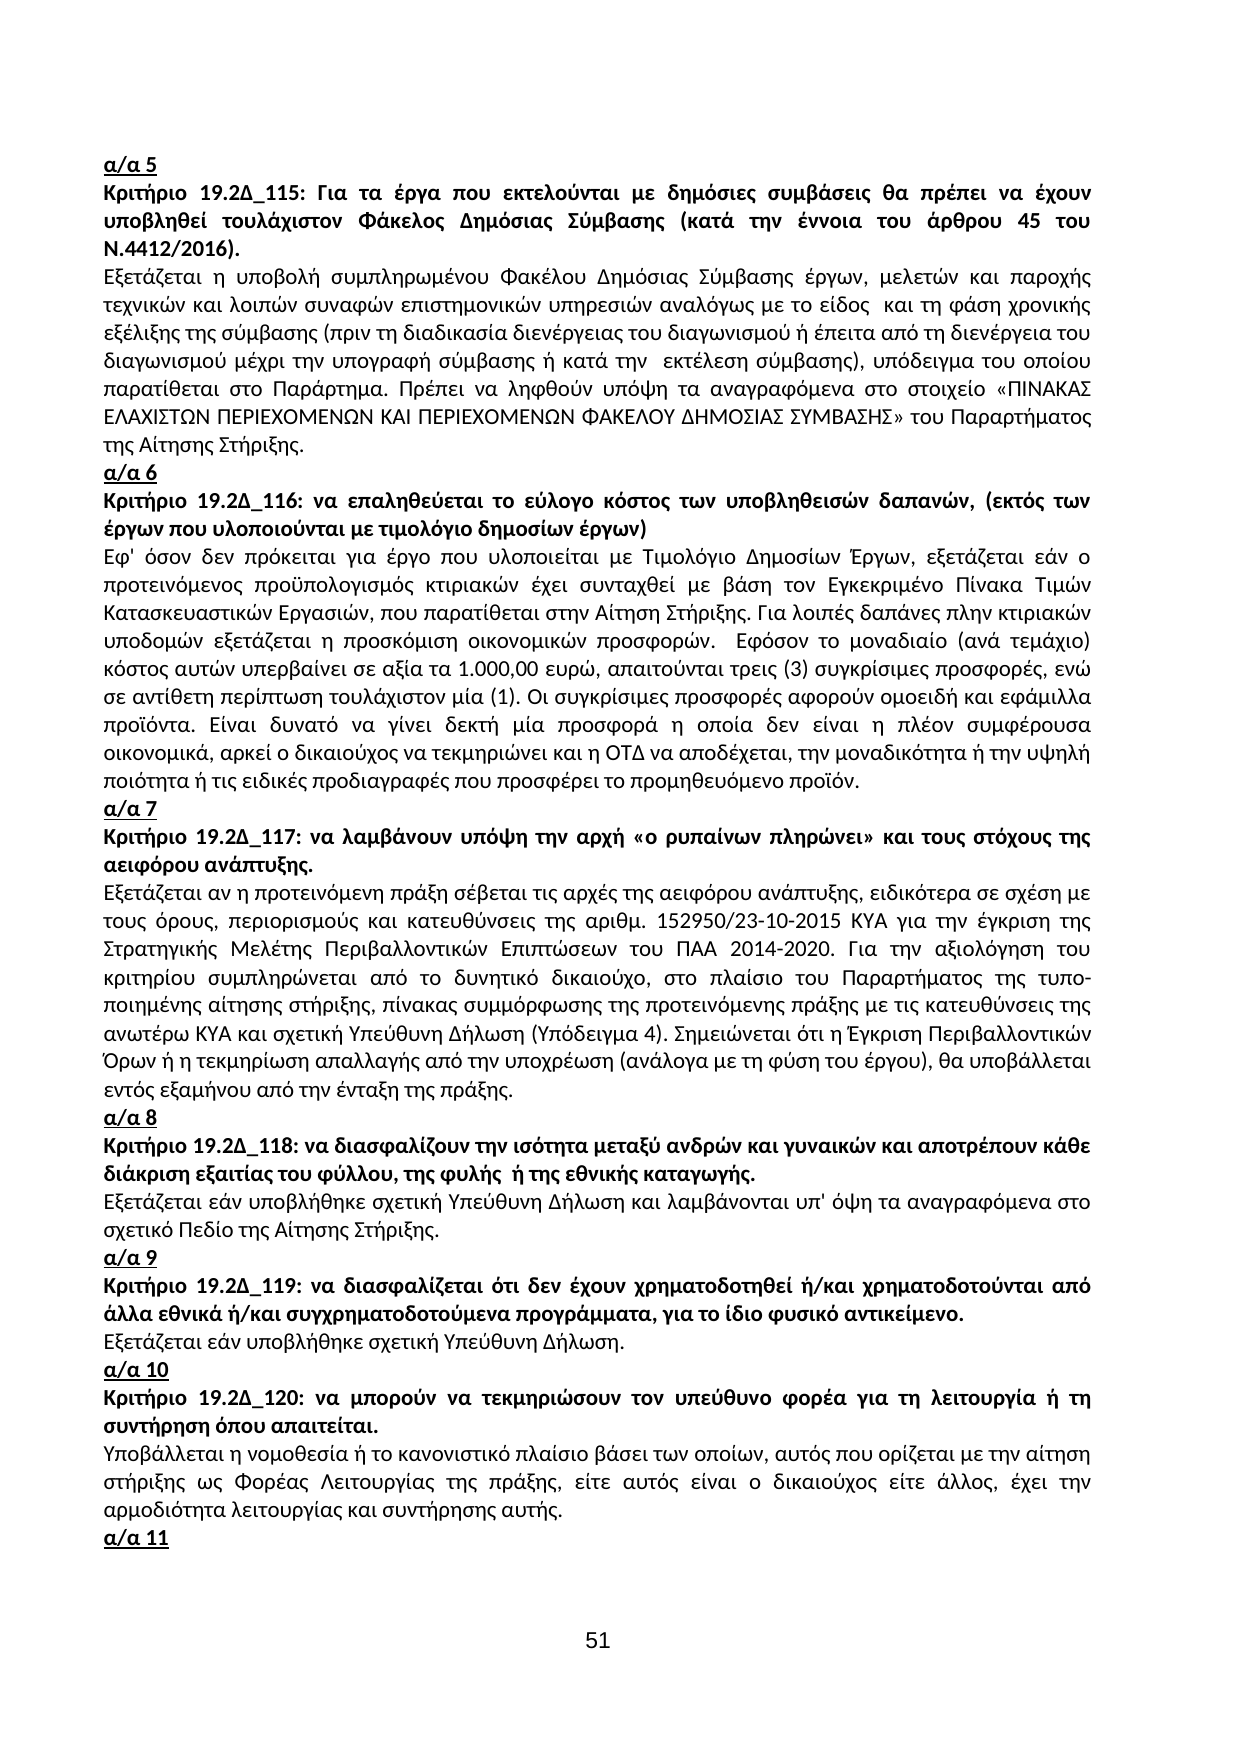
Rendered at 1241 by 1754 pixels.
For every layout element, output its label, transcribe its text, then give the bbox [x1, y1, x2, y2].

text α/α 10 [103, 1355, 1092, 1383]
text Εξετάζεται η υποβολή συμπληρωμένου Φακέλου Δημόσιας Σύμβασης έργων, μελετών και παροχής τεχνικών και λοιπών συναφών επιστημονικών υπηρεσιών αναλόγως με το είδος και τη φάση χρονικής εξέλιξης της σύμβασης (πριν τη διαδικασία διενέργειας του διαγωνισμού ή έπειτα από τη διενέργεια του διαγωνισμού μέχρι την υπογραφή σύμβασης ή κατά την εκτέλεση σύμβασης), υπόδειγμα του οποίου παρατίθεται στο Παράρτημα. Πρέπει να ληφθούν υπόψη τα αναγραφόμενα στο στοιχείο «ΠΙΝΑΚΑΣ ΕΛΑΧΙΣΤΩΝ ΠΕΡΙΕΧΟΜΕΝΩΝ ΚΑΙ ΠΕΡΙΕΧΟΜΕΝΩΝ ΦΑΚΕΛΟΥ ΔΗΜΟΣΙΑΣ ΣΥΜΒΑΣΗΣ» του Παραρτήματος της Αίτησης Στήριξης. [103, 262, 1092, 458]
text Κριτήριο 19.2Δ_119: να διασφαλίζεται ότι δεν έχουν χρηματοδοτηθεί ή/και χρηματοδοτούνται από άλλα εθνικά ή/και συγχρηματοδοτούμενα προγράμματα, για το ίδιο φυσικό αντικείμενο. [103, 1271, 1092, 1327]
text Υποβάλλεται η νομοθεσία ή το κανονιστικό πλαίσιο βάσει των οποίων, αυτός που ορίζεται με την αίτηση στήριξης ως Φορέας Λειτουργίας της πράξης, είτε αυτός είναι ο δικαιούχος είτε άλλος, έχει την αρμοδιότητα λειτουργίας και συντήρησης αυτής. [103, 1439, 1092, 1523]
text α/α 6 [103, 458, 1092, 486]
text Κριτήριο 19.2Δ_120: να μπορούν να τεκμηριώσουν τον υπεύθυνο φορέα για τη λειτουργία ή τη συντήρηση όπου απαιτείται. [103, 1383, 1092, 1439]
text α/α 5 [103, 150, 1092, 178]
text Εξετάζεται αν η προτεινόμενη πράξη σέβεται τις αρχές της αειφόρου ανάπτυξης, ειδικότερα σε σχέση με τους όρους, περιορισμούς και κατευθύνσεις της αριθμ. 152950/23-10-2015 ΚΥΑ για την έγκριση της Στρατηγικής Μελέτης Περιβαλλοντικών Επιπτώσεων του ΠΑΑ 2014-2020. Για την αξιολόγηση του κριτηρίου συμπληρώνεται από το δυνητικό δικαιούχο, στο πλαίσιο του Παραρτήματος της τυπο-ποιημένης αίτησης στήριξης, πίνακας συμμόρφωσης της προτεινόμενης πράξης με τις κατευθύνσεις της ανωτέρω ΚΥΑ και σχετική Υπεύθυνη Δήλωση (Υπόδειγμα 4). Σημειώνεται ότι η Έγκριση Περιβαλλοντικών Όρων ή η τεκμηρίωση απαλλαγής από την υποχρέωση (ανάλογα με τη φύση του έργου), θα υποβάλλεται εντός εξαμήνου από την ένταξη της πράξης. [103, 878, 1092, 1103]
text α/α 11 [103, 1523, 1092, 1551]
text Εξετάζεται εάν υποβλήθηκε σχετική Υπεύθυνη Δήλωση και λαμβάνονται υπ' όψη τα αναγραφόμενα στο σχετικό Πεδίο της Αίτησης Στήριξης. [103, 1187, 1092, 1243]
text α/α 9 [103, 1243, 1092, 1271]
text α/α 8 [103, 1103, 1092, 1131]
text Κριτήριο 19.2Δ_117: να λαμβάνουν υπόψη την αρχή «ο ρυπαίνων πληρώνει» και τους στόχους της αειφόρου ανάπτυξης. [103, 822, 1092, 878]
text α/α 7 [103, 794, 1092, 822]
text Εξετάζεται εάν υποβλήθηκε σχετική Υπεύθυνη Δήλωση. [103, 1327, 1092, 1355]
text Εφ' όσον δεν πρόκειται για έργο που υλοποιείται με Τιμολόγιο Δημοσίων Έργων, εξετάζεται εάν ο προτεινόμενος προϋπολογισμός κτιριακών έχει συνταχθεί με βάση τον Εγκεκριμένο Πίνακα Τιμών Κατασκευαστικών Εργασιών, που παρατίθεται στην Αίτηση Στήριξης. Για λοιπές δαπάνες πλην κτιριακών υποδομών εξετάζεται η προσκόμιση οικονομικών προσφορών. Εφόσον το μοναδιαίο (ανά τεμάχιο) κόστος αυτών υπερβαίνει σε αξία τα 1.000,00 ευρώ, απαιτούνται τρεις (3) συγκρίσιμες προσφορές, ενώ σε αντίθετη περίπτωση τουλάχιστον μία (1). Οι συγκρίσιμες προσφορές αφορούν ομοειδή και εφάμιλλα προϊόντα. Είναι δυνατό να γίνει δεκτή μία προσφορά η οποία δεν είναι η πλέον συμφέρουσα οικονομικά, αρκεί ο δικαιούχος να τεκμηριώνει και η ΟΤΔ να αποδέχεται, την μοναδικότητα ή την υψηλή ποιότητα ή τις ειδικές προδιαγραφές που προσφέρει το προμηθευόμενο προϊόν. [103, 542, 1092, 794]
text Κριτήριο 19.2Δ_116: να επαληθεύεται το εύλογο κόστος των υποβληθεισών δαπανών, (εκτός των έργων που υλοποιούνται με τιμολόγιο δημοσίων έργων) [103, 486, 1092, 542]
text Κριτήριο 19.2Δ_115: Για τα έργα που εκτελούνται με δημόσιες συμβάσεις θα πρέπει να έχουν υποβληθεί τουλάχιστον Φάκελος Δημόσιας Σύμβασης (κατά την έννοια του άρθρου 45 του N.4412/2016). [103, 178, 1092, 262]
text Κριτήριο 19.2Δ_118: να διασφαλίζουν την ισότητα μεταξύ ανδρών και γυναικών και αποτρέπουν κάθε διάκριση εξαιτίας του φύλλου, της φυλής ή της εθνικής καταγωγής. [103, 1131, 1092, 1187]
